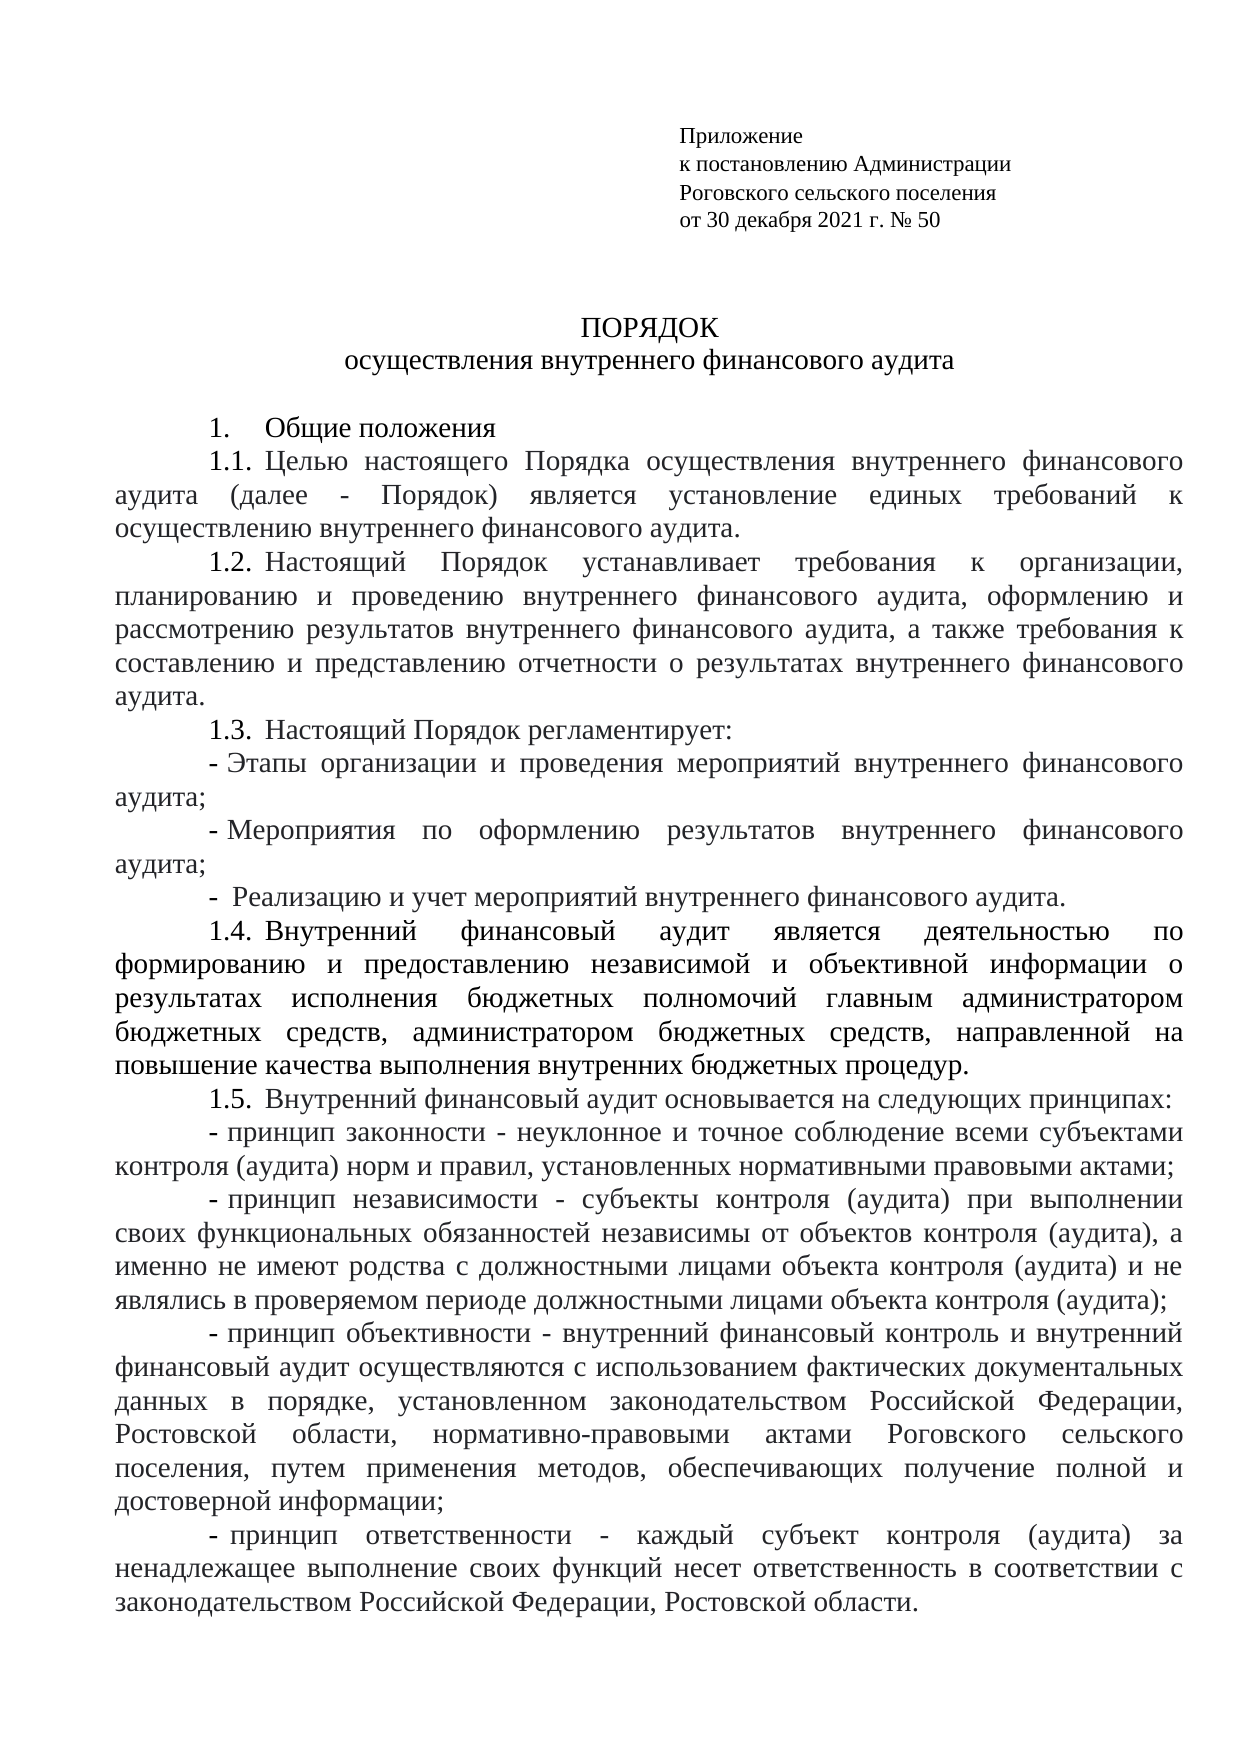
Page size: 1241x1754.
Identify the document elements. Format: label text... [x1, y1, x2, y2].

text ПОРЯДОК [114, 311, 1184, 344]
text Роговского сельского поселения [679, 177, 1184, 206]
list Мероприятия по оформлению результатов внутреннего финансового аудита; [114, 813, 1184, 880]
list Настоящий Порядок регламентирует: [114, 712, 1184, 746]
list принцип объективности - внутренний финансовый контроль и внутренний финансовый аудит осуществляются с использованием фактических документальных данных в порядке, установленном законодательством Российской Федерации, Ростовской области, нормативно-правовыми актами Роговского сельского поселения, путем применения методов, обеспечивающих получение полной и достоверной информации; [114, 1316, 1184, 1517]
text от 30 декабря 2021 г. № 50 [679, 206, 1184, 232]
list принцип законности - неуклонное и точное соблюдение всеми субъектами контроля (аудита) норм и правил, установленных нормативными правовыми актами; [114, 1115, 1184, 1182]
list Внутренний финансовый аудит является деятельностью по формированию и предоставлению независимой и объективной информации о результатах исполнения бюджетных полномочий главным администратором бюджетных средств, администратором бюджетных средств, направленной на повышение качества выполнения внутренних бюджетных процедур. [114, 913, 1184, 1081]
list Внутренний финансовый аудит основывается на следующих принципах: [114, 1081, 1184, 1115]
list принцип ответственности - каждый субъект контроля (аудита) за ненадлежащее выполнение своих функций несет ответственность в соответствии с законодательством Российской Федерации, Ростовской области. [114, 1517, 1184, 1618]
list принцип независимости - субъекты контроля (аудита) при выполнении своих функциональных обязанностей независимы от объектов контроля (аудита), а именно не имеют родства с должностными лицами объекта контроля (аудита) и не являлись в проверяемом периоде должностными лицами объекта контроля (аудита); [114, 1182, 1184, 1316]
list Общие положения [114, 410, 1184, 444]
list Целью настоящего Порядка осуществления внутреннего финансового аудита (далее - Порядок) является установление единых требований к осуществлению внутреннего финансового аудита. [114, 444, 1184, 544]
list Реализацию и учет мероприятий внутреннего финансового аудита. [114, 880, 1184, 913]
text к постановлению Администрации [679, 149, 1184, 177]
text Приложение [679, 120, 1184, 149]
list Настоящий Порядок устанавливает требования к организации, планированию и проведению внутреннего финансового аудита, оформлению и рассмотрению результатов внутреннего финансового аудита, а также требования к составлению и представлению отчетности о результатах внутреннего финансового аудита. [114, 544, 1184, 712]
text осуществления внутреннего финансового аудита [114, 344, 1184, 376]
list Этапы организации и проведения мероприятий внутреннего финансового аудита; [114, 746, 1184, 813]
